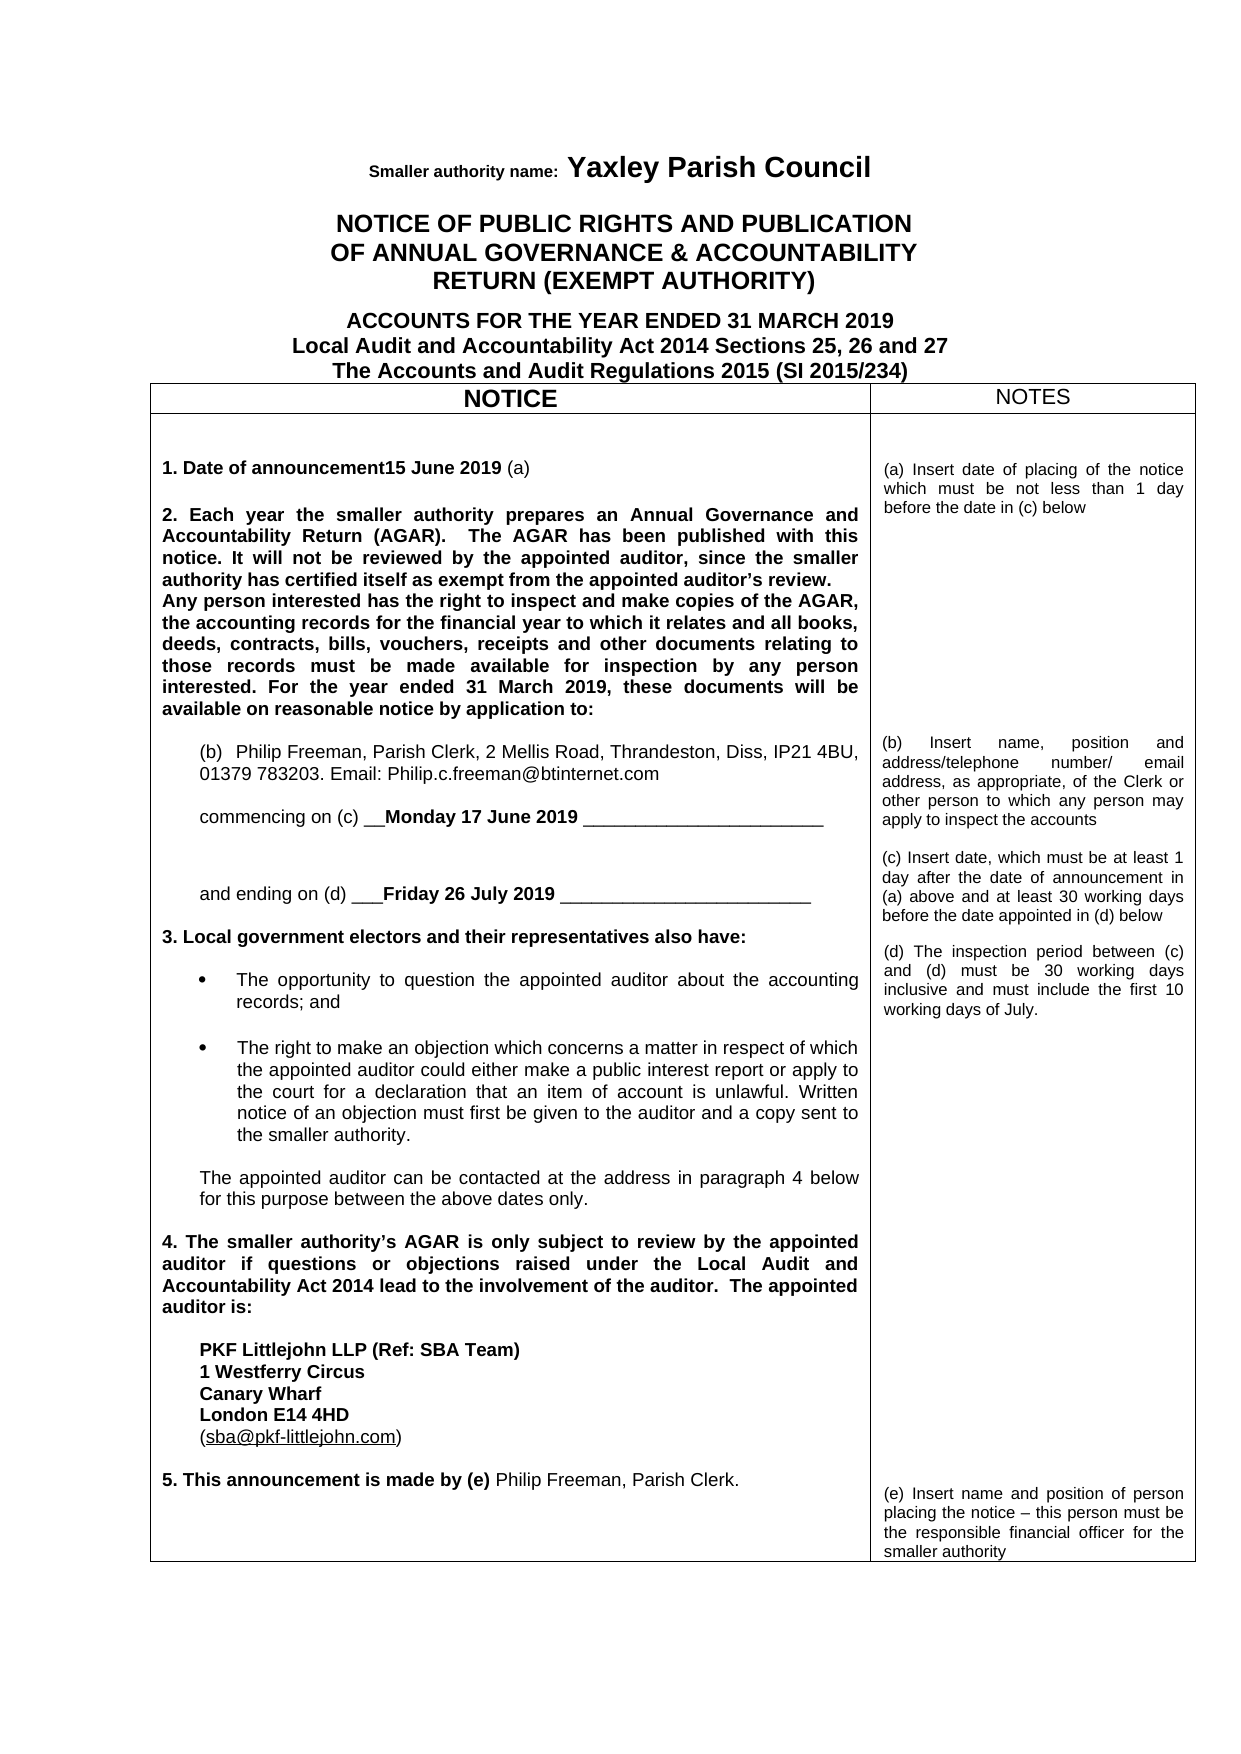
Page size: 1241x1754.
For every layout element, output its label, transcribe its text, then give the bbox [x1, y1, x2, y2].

text ACCOUNTS FOR THE YEAR ENDED 31 MARCH 2019 [150, 307, 1090, 333]
table_cell 1. Date of announcement15 June 2019 (a) 2. Each year the smaller authority prepares an Annual Governance and Accountability Return (AGAR). The AGAR has been published with this notice. It will not be reviewed by the appointed auditor, since the smaller authority has certified itself as exempt from the appointed auditor’s review. Any person interested has the right to inspect and make copies of the AGAR, the accounting records for the financial year to which it relates and all books, deeds, contracts, bills, vouchers, receipts and other documents relating to those records must be made available for inspection by any person interested. For the year ended 31 March 2019, these documents will be available on reasonable notice by application to: (b) Philip Freeman, Parish Clerk, 2 Mellis Road, Thrandeston, Diss, IP21 4BU, 01379 783203. Email: Philip.c.freeman@btinternet.com commencing on (c) __Monday 17 June 2019 _______________________ and ending on (d) ___Friday 26 July 2019 ________________________ 3. Local government electors and their representatives also have: The opportunity to question the appointed auditor about the accounting records; and The right to make an objection which concerns a matter in respect of which the appointed auditor could either make a public interest report or apply to the court for a declaration that an item of account is unlawful. Written notice of an objection must first be given to the auditor and a copy sent to the smaller authority. The appointed auditor can be contacted at the address in paragraph 4 below for this purpose between the above dates only. 4. The smaller authority’s AGAR is only subject to review by the appointed auditor if questions or objections raised under the Local Audit and Accountability Act 2014 lead to the involvement of the auditor. The appointed auditor is: PKF Littlejohn LLP (Ref: SBA Team) 1 Westferry Circus Canary Wharf London E14 4HD (sba@pkf-littlejohn.com) 5. This announcement is made by (e) Philip Freeman, Parish Clerk. [151, 414, 870, 1561]
text Smaller authority name: Yaxley Parish Council [150, 150, 1090, 183]
text The Accounts and Audit Regulations 2015 (SI 2015/234) [150, 358, 1090, 383]
table_header NOTES [871, 384, 1195, 413]
table_header NOTICE [151, 384, 870, 413]
table_cell (a) Insert date of placing of the notice which must be not less than 1 day before the date in (c) below (b) Insert name, position and address/telephone number/ email address, as appropriate, of the Clerk or other person to which any person may apply to inspect the accounts (c) Insert date, which must be at least 1 day after the date of announcement in (a) above and at least 30 working days before the date appointed in (d) below (d) The inspection period between (c) and (d) must be 30 working days inclusive and must include the first 10 working days of July. (e) Insert name and position of person placing the notice – this person must be the responsible financial officer for the smaller authority [871, 414, 1195, 1561]
text NOTICE OF PUBLIC RIGHTS AND PUBLICATION OF ANNUAL GOVERNANCE & ACCOUNTABILITY RETURN (EXEMPT AUTHORITY) [327, 209, 921, 295]
text Local Audit and Accountability Act 2014 Sections 25, 26 and 27 [150, 333, 1090, 358]
